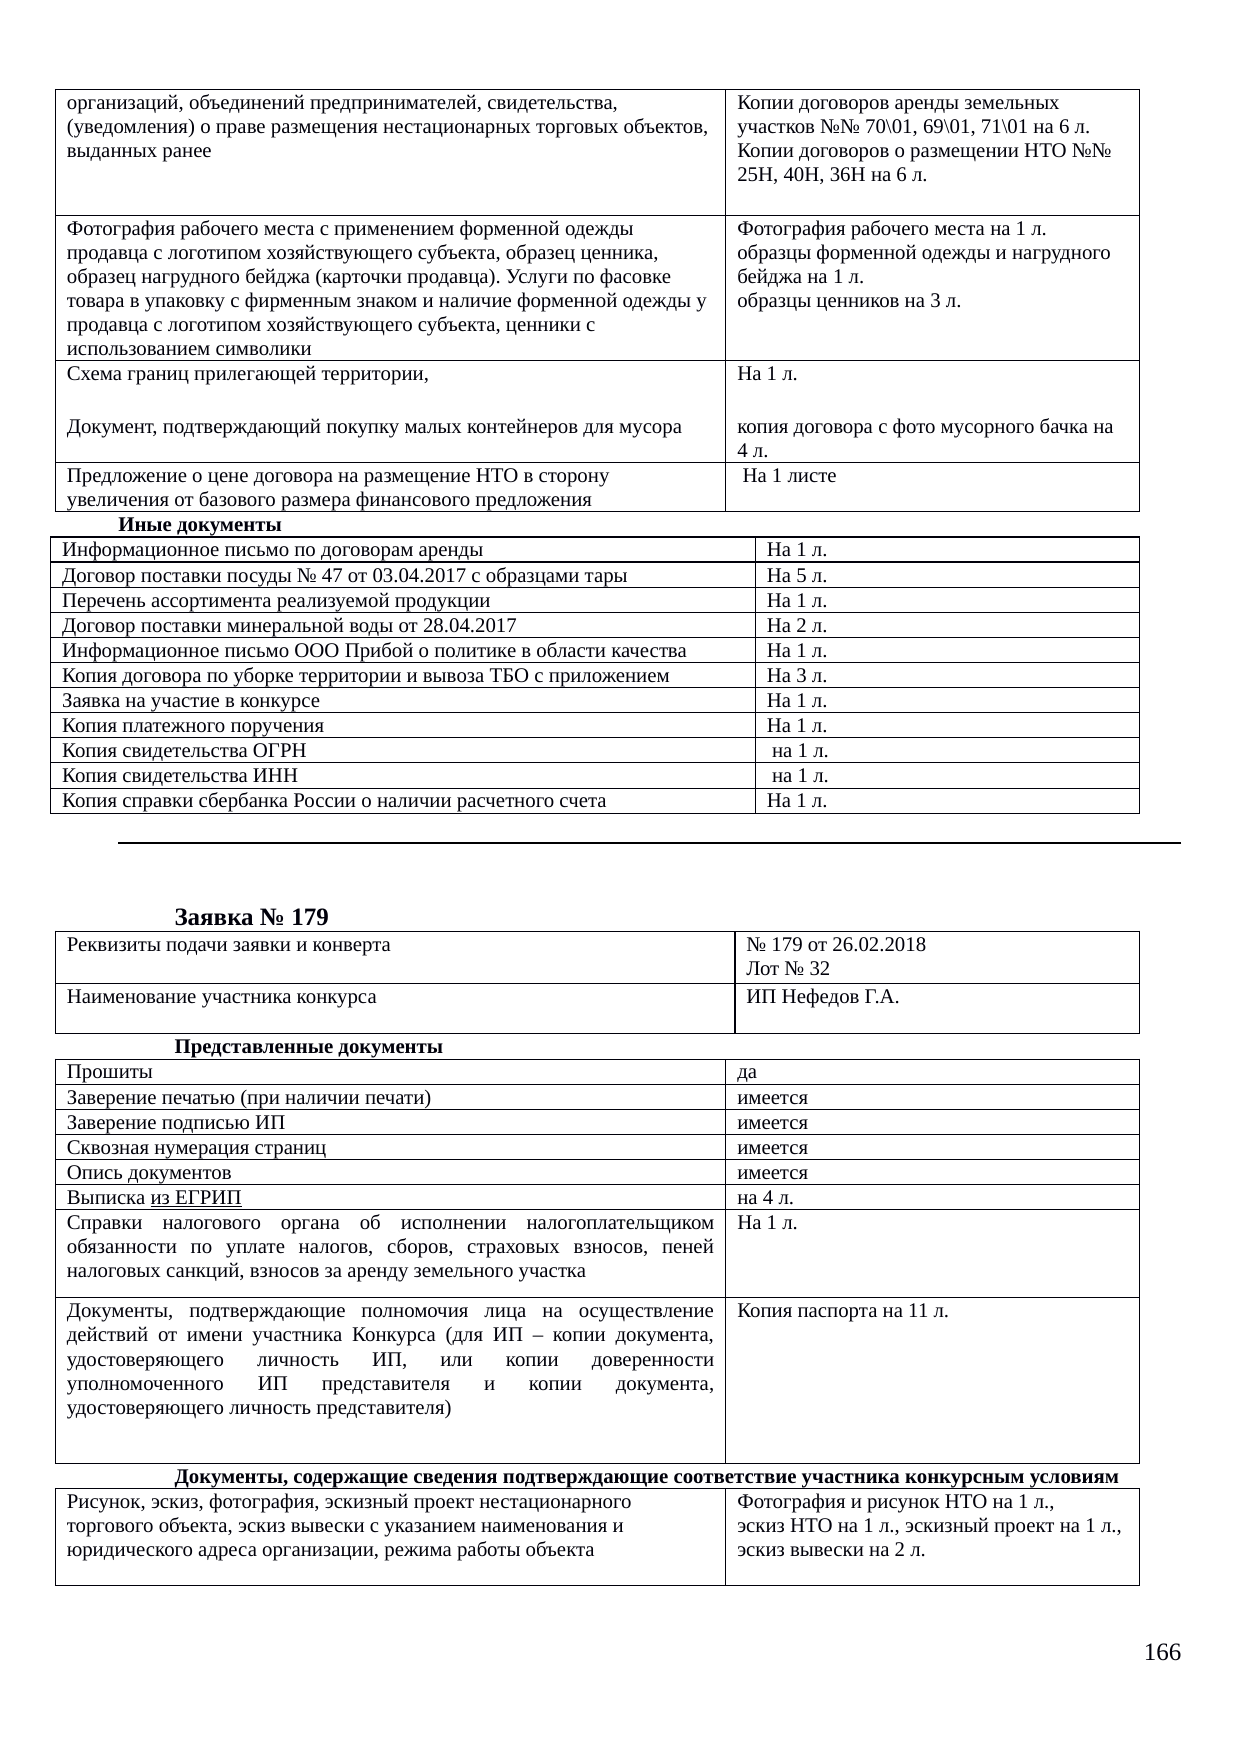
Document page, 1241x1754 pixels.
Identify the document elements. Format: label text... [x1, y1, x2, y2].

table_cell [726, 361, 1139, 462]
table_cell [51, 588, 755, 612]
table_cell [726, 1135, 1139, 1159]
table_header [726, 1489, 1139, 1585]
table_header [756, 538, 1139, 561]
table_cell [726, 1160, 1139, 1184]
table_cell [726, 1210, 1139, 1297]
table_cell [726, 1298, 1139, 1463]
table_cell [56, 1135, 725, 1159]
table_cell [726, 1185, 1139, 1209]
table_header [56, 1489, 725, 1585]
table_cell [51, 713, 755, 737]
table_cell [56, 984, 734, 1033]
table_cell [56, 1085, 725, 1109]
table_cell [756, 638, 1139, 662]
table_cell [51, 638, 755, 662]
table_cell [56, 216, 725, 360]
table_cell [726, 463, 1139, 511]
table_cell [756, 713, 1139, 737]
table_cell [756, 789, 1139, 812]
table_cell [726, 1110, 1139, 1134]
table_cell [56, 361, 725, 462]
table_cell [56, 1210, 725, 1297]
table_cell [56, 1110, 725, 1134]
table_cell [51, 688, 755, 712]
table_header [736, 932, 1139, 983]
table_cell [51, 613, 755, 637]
text Документы, содержащие сведения подтверждающие соответствие участника конкурсным условиям [118, 1464, 1181, 1488]
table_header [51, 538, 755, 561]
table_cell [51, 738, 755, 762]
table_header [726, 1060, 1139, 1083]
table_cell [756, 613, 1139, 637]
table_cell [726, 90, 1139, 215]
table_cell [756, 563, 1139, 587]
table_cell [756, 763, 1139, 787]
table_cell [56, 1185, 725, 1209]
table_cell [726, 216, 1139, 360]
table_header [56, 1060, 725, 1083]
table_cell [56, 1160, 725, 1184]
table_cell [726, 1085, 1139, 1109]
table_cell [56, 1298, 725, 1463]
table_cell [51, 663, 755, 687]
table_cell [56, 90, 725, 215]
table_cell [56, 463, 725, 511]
text Представленные документы [118, 1034, 1181, 1058]
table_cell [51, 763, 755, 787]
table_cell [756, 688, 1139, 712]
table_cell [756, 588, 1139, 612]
text Заявка № 179 [118, 902, 1181, 931]
text Иные документы [118, 512, 1181, 536]
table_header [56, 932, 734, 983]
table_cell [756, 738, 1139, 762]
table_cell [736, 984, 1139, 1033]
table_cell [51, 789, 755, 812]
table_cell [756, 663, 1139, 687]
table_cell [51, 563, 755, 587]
